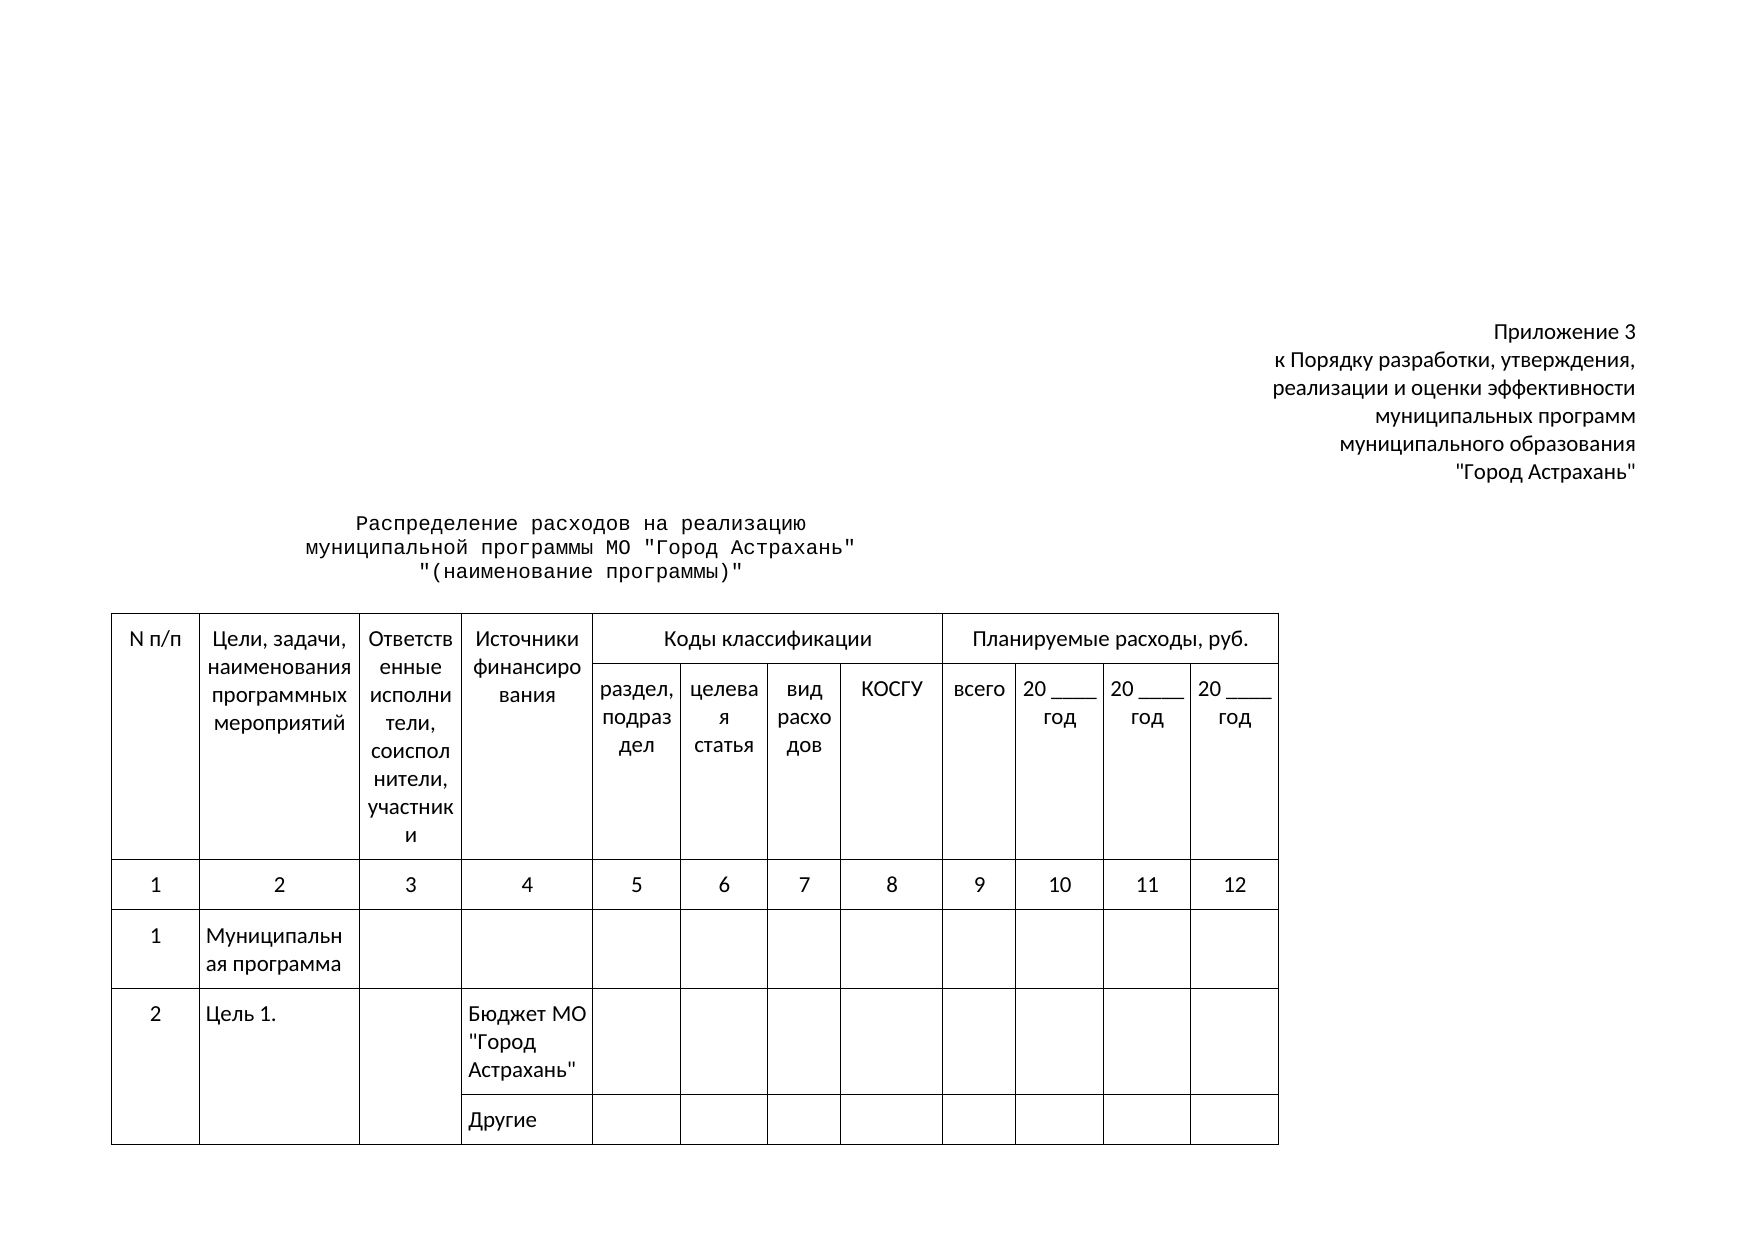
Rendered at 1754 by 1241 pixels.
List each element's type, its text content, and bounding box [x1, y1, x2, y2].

table_cell 1 [112, 910, 199, 987]
text муниципальных программ [118, 401, 1636, 429]
text к Порядку разработки, утверждения, [118, 345, 1636, 373]
text "(наименование программы)" [118, 561, 1636, 584]
table_cell [768, 989, 840, 1094]
table_cell 7 [768, 860, 840, 909]
table_cell [360, 910, 461, 987]
table_cell [1191, 989, 1278, 1094]
table_cell [841, 1095, 942, 1144]
table_cell [1104, 910, 1190, 987]
table_header Цели, задачи, наименования программных мероприятий [200, 614, 359, 859]
table_cell [943, 989, 1015, 1094]
table_cell [593, 989, 680, 1094]
table_cell раздел, подраздел [593, 664, 680, 859]
text муниципального образования [118, 429, 1636, 457]
table_header Планируемые расходы, руб. [943, 614, 1278, 663]
table_cell [841, 989, 942, 1094]
table_cell 6 [681, 860, 767, 909]
table_cell [841, 910, 942, 987]
table_cell 12 [1191, 860, 1278, 909]
table_cell вид расходов [768, 664, 840, 859]
table_cell [1191, 910, 1278, 987]
table_cell [1016, 910, 1103, 987]
table_cell всего [943, 664, 1015, 859]
table_cell [943, 1095, 1015, 1144]
table_header Коды классификации [593, 614, 942, 663]
text Приложение 3 [118, 317, 1636, 345]
table_cell целевая статья [681, 664, 767, 859]
table_cell 1 [112, 860, 199, 909]
table_cell [681, 989, 767, 1094]
table_cell Цель 1. [200, 989, 359, 1144]
text муниципальной программы МО "Город Астрахань" [118, 537, 1636, 561]
text "Город Астрахань" [118, 457, 1636, 485]
table_cell 10 [1016, 860, 1103, 909]
text Распределение расходов на реализацию [118, 513, 1636, 537]
table_cell [593, 910, 680, 987]
table_cell [768, 910, 840, 987]
table_cell 9 [943, 860, 1015, 909]
table_header Источники финансирования [462, 614, 592, 859]
table_cell 20 ____ год [1104, 664, 1190, 859]
table_cell 20 ____ год [1016, 664, 1103, 859]
table_cell [1191, 1095, 1278, 1144]
table_cell [681, 1095, 767, 1144]
table_cell [1104, 1095, 1190, 1144]
table_cell [360, 989, 461, 1144]
table_cell 4 [462, 860, 592, 909]
table_cell Другие источники: [462, 1095, 592, 1144]
table_cell [462, 910, 592, 987]
table_cell 3 [360, 860, 461, 909]
table_header N п/п [112, 614, 199, 859]
table_cell 8 [841, 860, 942, 909]
table_cell 20 ____ год [1191, 664, 1278, 859]
table_cell 2 [200, 860, 359, 909]
text реализации и оценки эффективности [118, 373, 1636, 401]
table_cell [1016, 1095, 1103, 1144]
table_cell [1104, 989, 1190, 1094]
table_header Ответственные исполнители, соисполнители, участники [360, 614, 461, 859]
table_cell Бюджет МО "Город Астрахань" [462, 989, 592, 1094]
table_cell [681, 910, 767, 987]
table_cell Муниципальная программа [200, 910, 359, 987]
table_cell [943, 910, 1015, 987]
table_cell [768, 1095, 840, 1144]
table_cell [1016, 989, 1103, 1094]
table_cell 11 [1104, 860, 1190, 909]
table_cell КОСГУ [841, 664, 942, 859]
table_cell [593, 1095, 680, 1144]
table_cell 5 [593, 860, 680, 909]
table_cell 2 [112, 989, 199, 1144]
